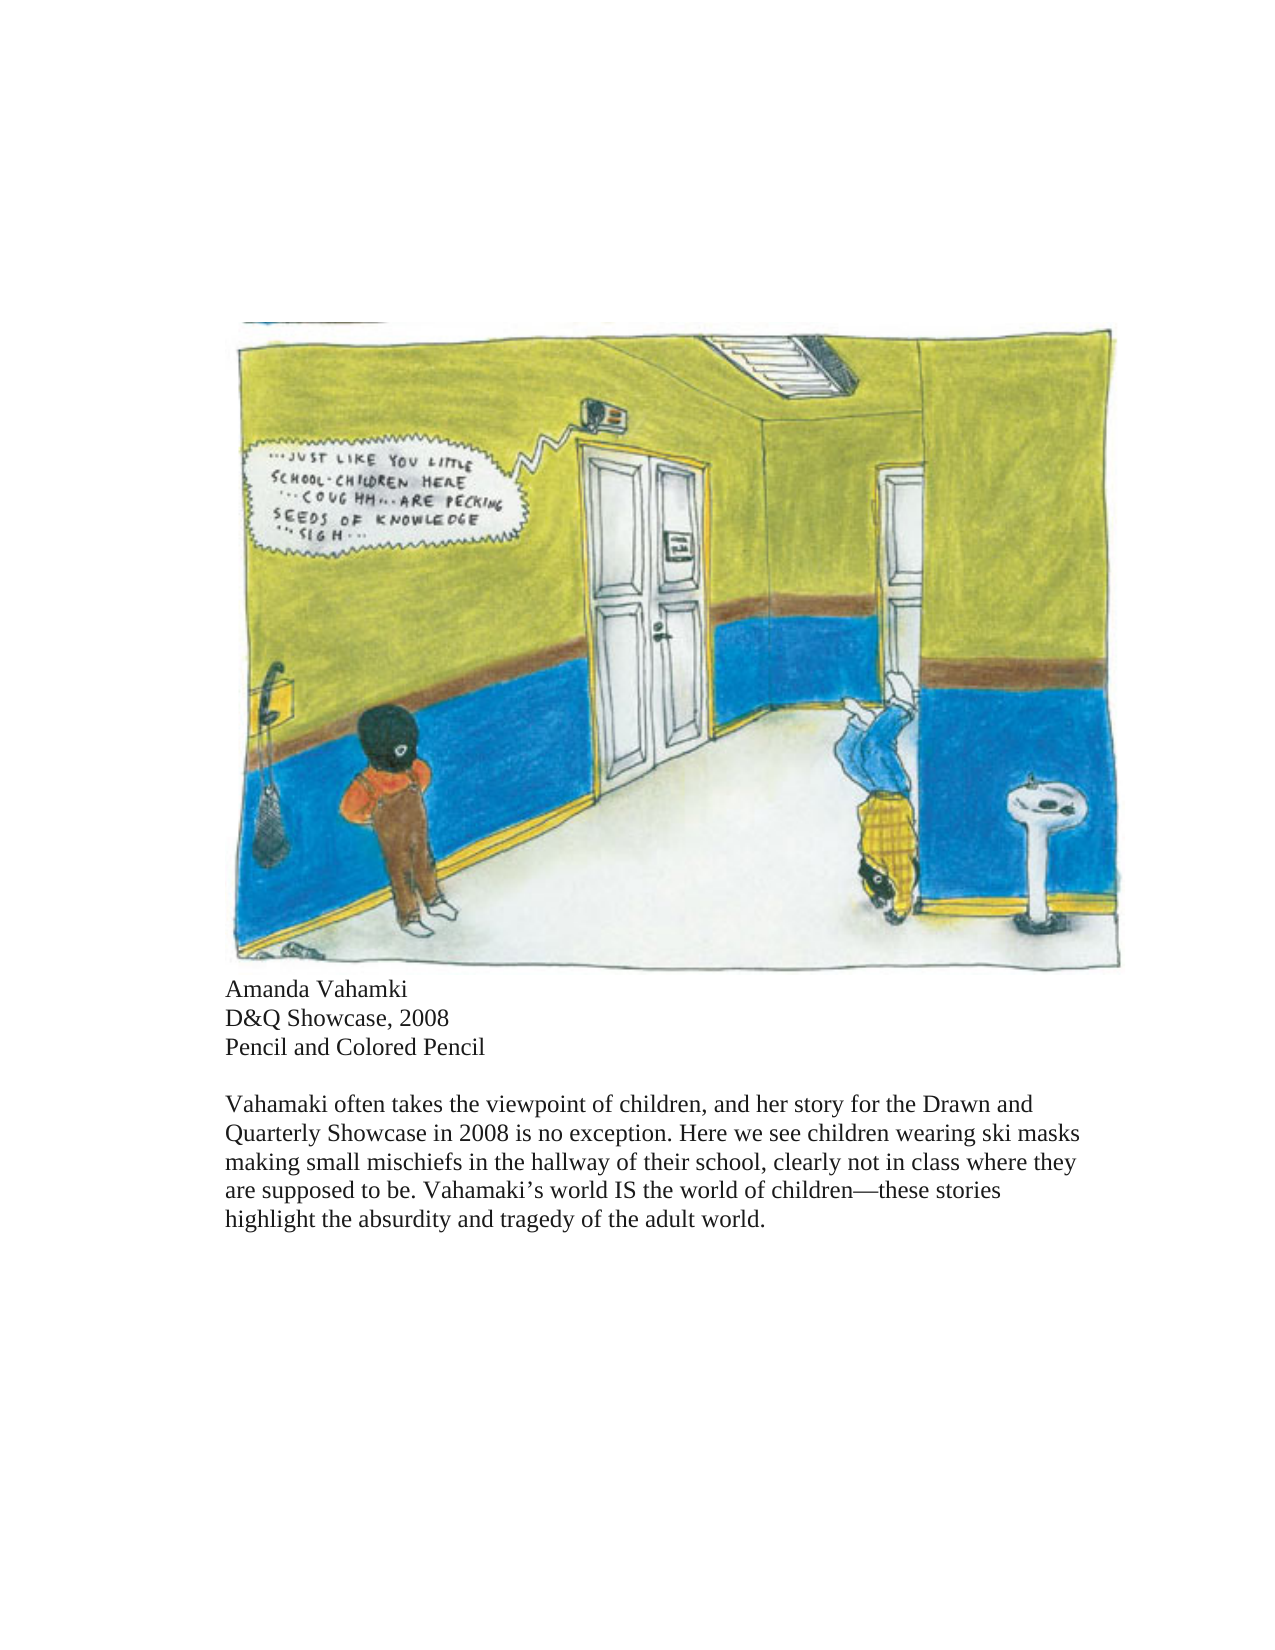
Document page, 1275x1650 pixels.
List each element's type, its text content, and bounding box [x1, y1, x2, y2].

picture [225, 322, 1125, 975]
text Pencil and Colored Pencil [225, 1032, 1087, 1060]
text Vahamaki often takes the viewpoint of children, and her story for the Drawn and Quarterly Showcase in 2008 is no exception. Here we see children wearing ski masks making small mischiefs in the hallway of their school, clearly not in class where they are supposed to be. Vahamaki’s world IS the world of children—these stories highlight the absurdity and tragedy of the adult world. [225, 1089, 1087, 1233]
text D&Q Showcase, 2008 [225, 1003, 1087, 1032]
text Amanda Vahamki [225, 975, 1087, 1003]
